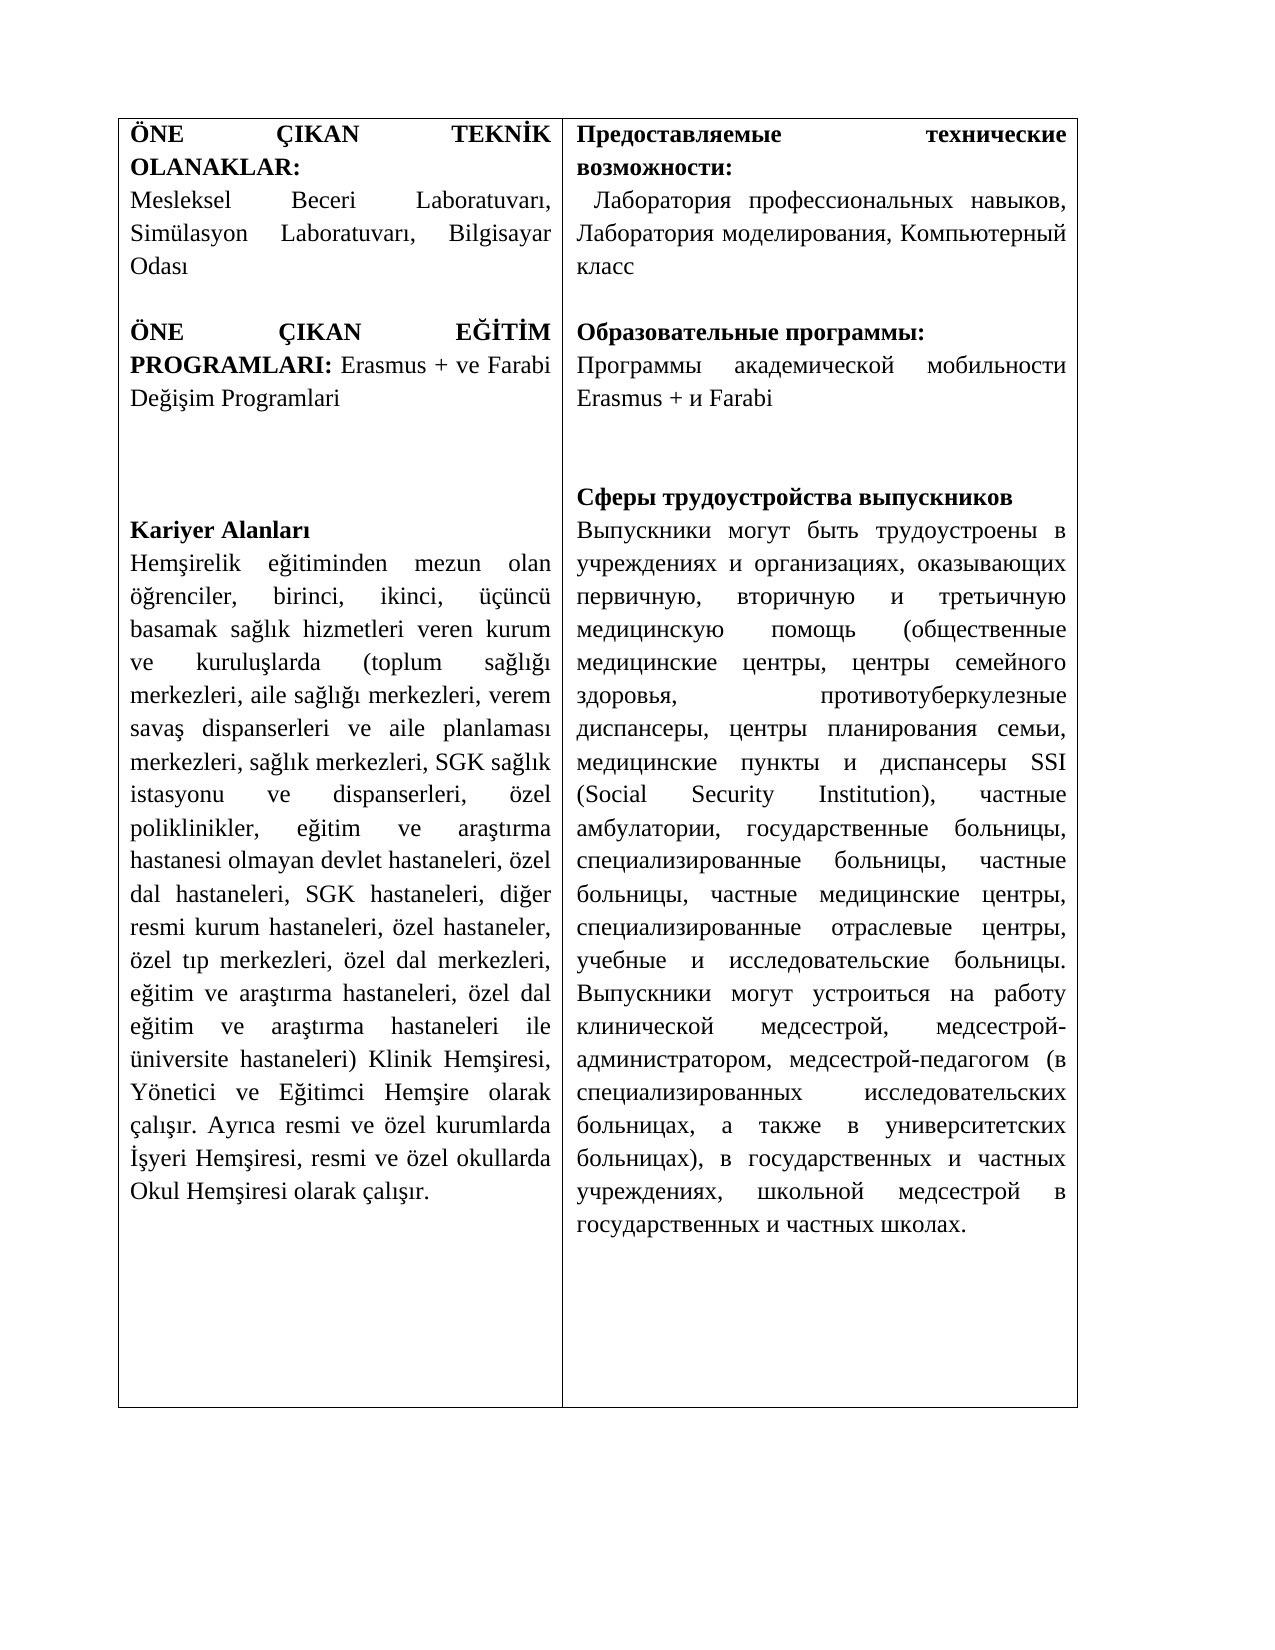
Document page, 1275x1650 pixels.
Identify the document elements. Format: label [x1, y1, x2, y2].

table_header [119, 119, 562, 1407]
table_header [563, 119, 1077, 1407]
